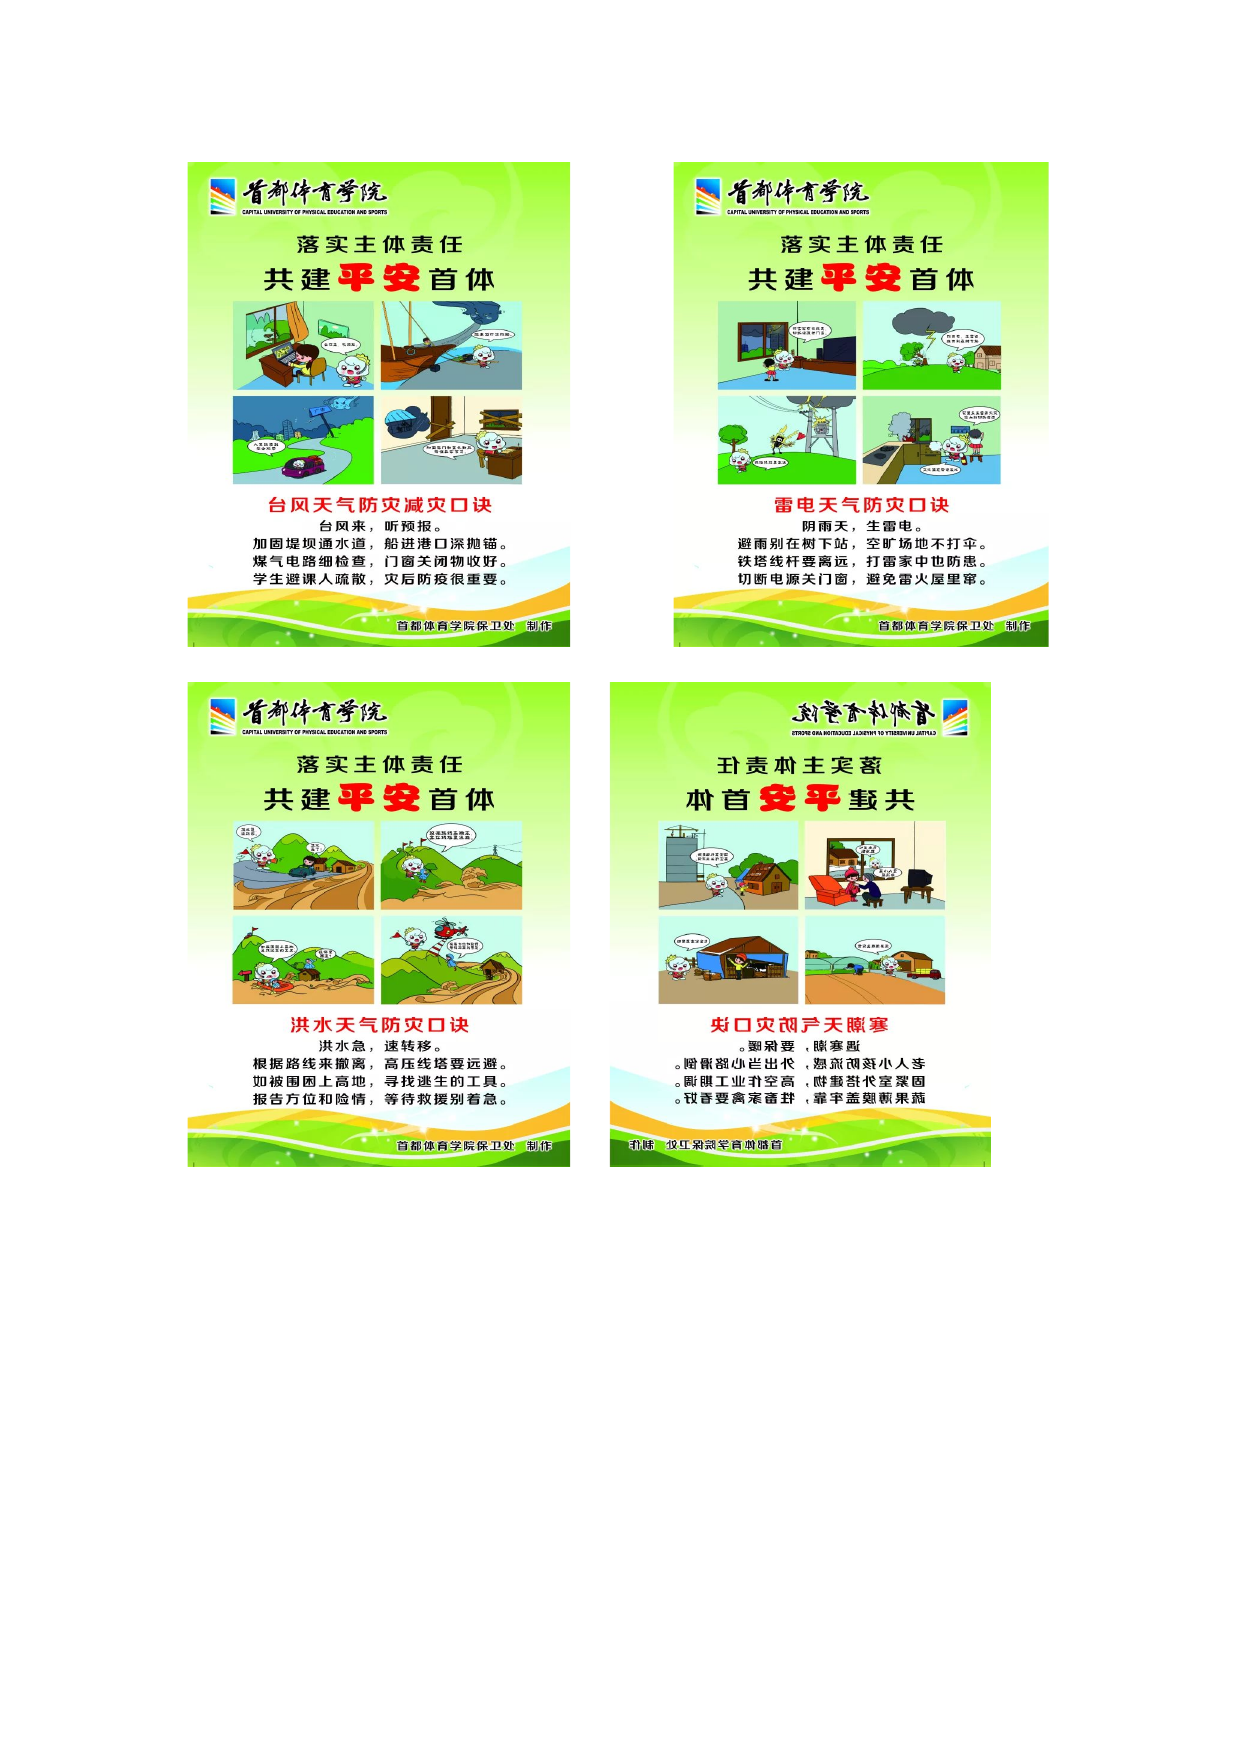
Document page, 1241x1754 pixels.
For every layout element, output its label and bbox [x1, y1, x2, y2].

picture [187, 682, 571, 1167]
picture [673, 162, 1049, 647]
picture [609, 682, 991, 1167]
picture [187, 162, 571, 647]
